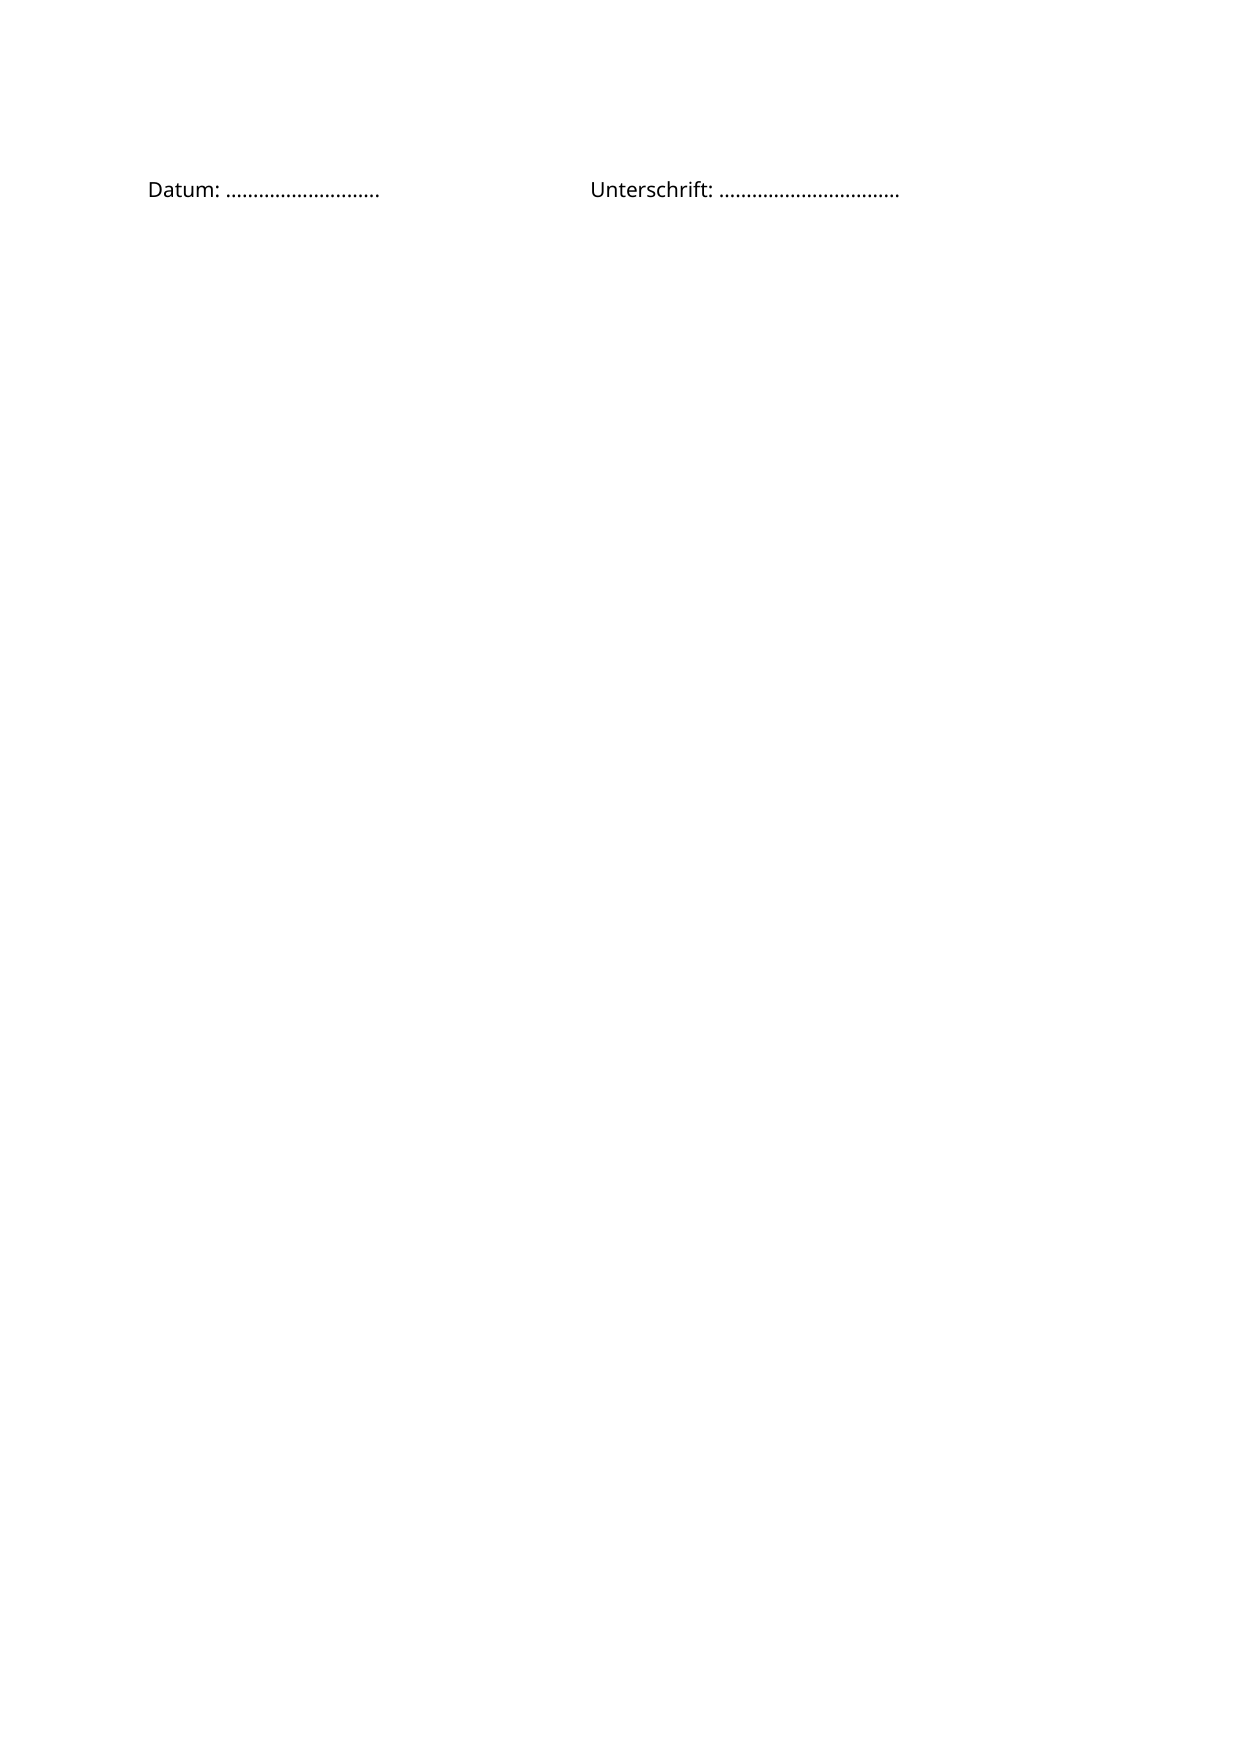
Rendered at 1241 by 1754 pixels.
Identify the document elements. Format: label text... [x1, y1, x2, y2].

text Datum: ……………….......... Unterschrift: …………………………… [148, 175, 1092, 203]
